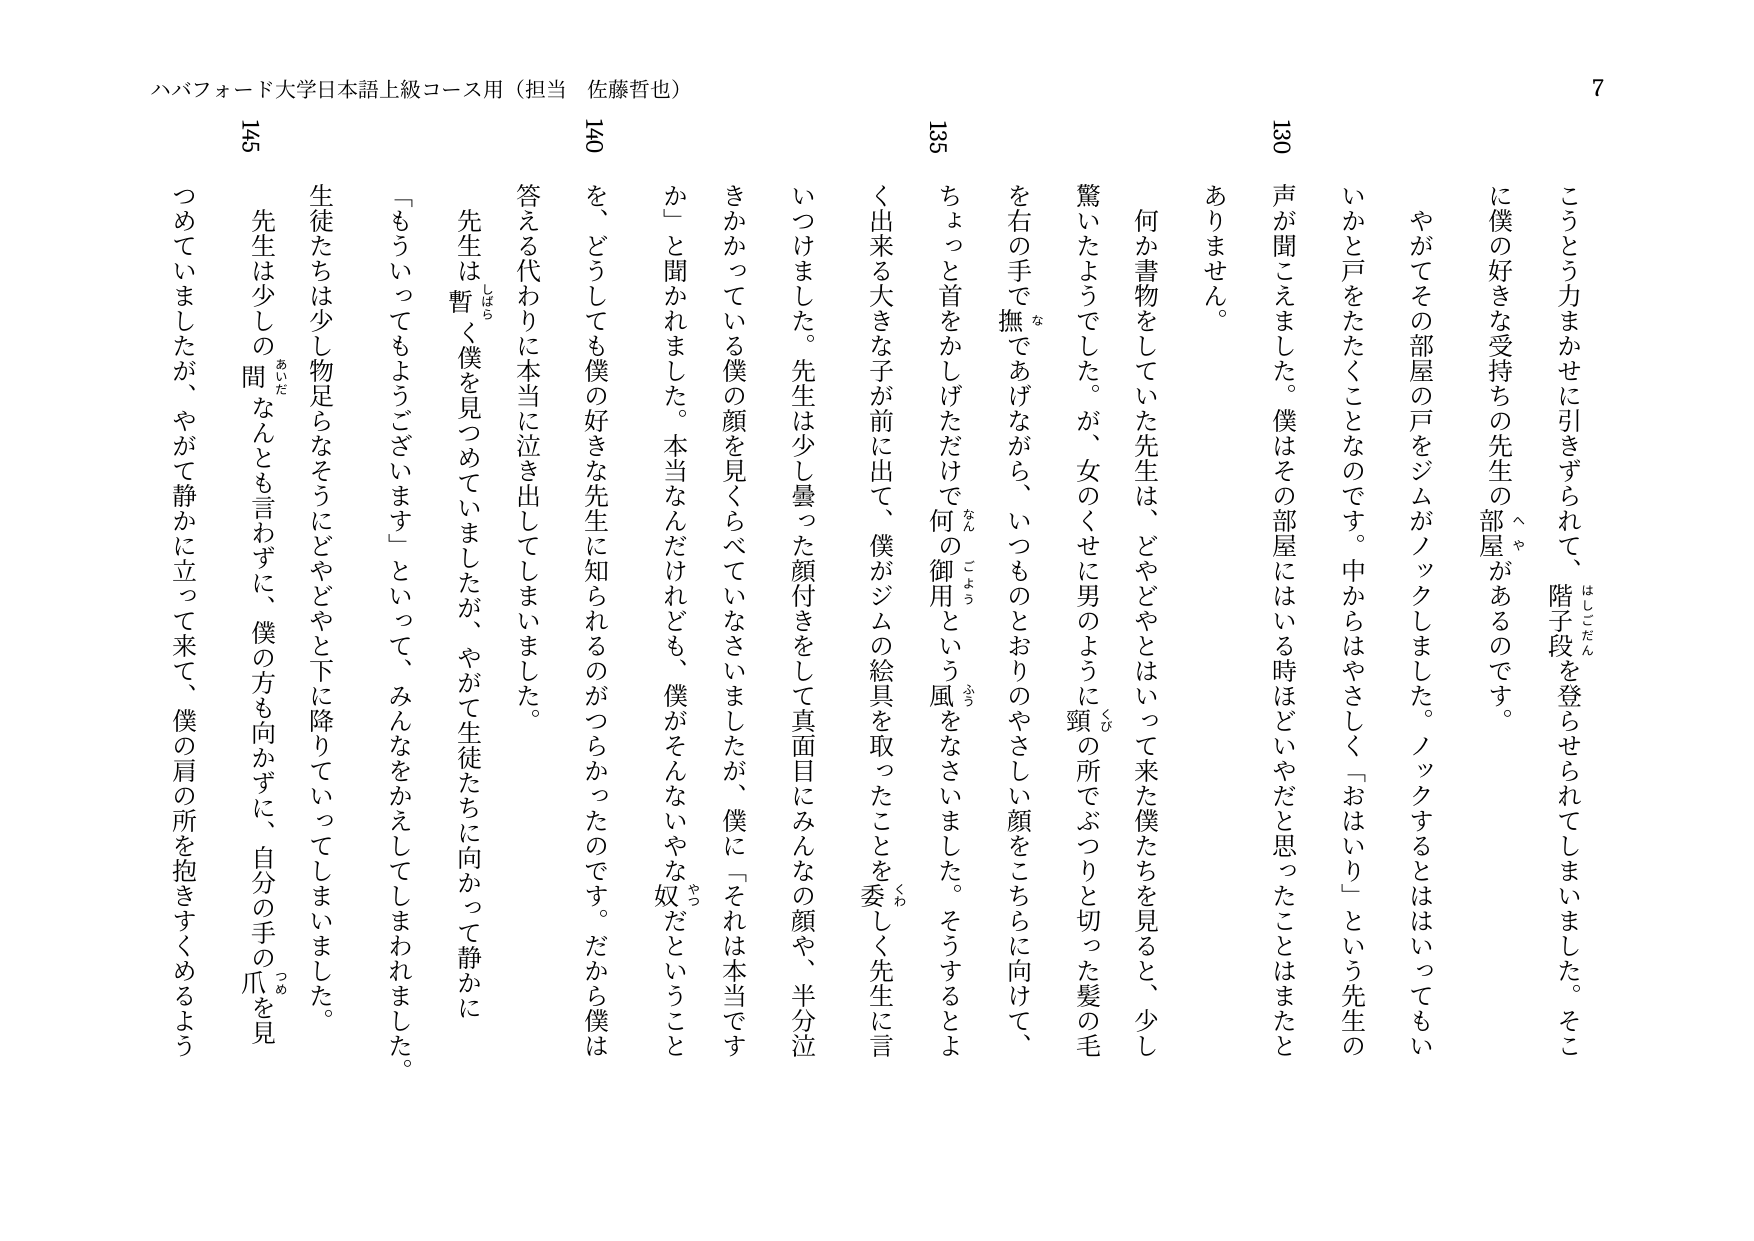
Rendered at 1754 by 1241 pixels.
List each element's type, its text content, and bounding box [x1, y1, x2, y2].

text 先生はく僕を見つめていましたが、やがて生徒たちに向かって静かに「もういってもようございます」といって、みんなをかえしてしまわれました。生徒たちは少し物足らなそうにどやどやと下に降りていってしまいました。 [298, 183, 504, 1069]
text やがてその部屋の戸をジムがノックしました。ノックするとははいってもいいかと戸をたたくことなのです。中からはやさしく「おはいり」という先生の声が聞こえました。僕はその部屋にはいる時ほどいやだと思ったことはまたとありません。 [1191, 183, 1466, 1069]
text 先生は少しのなんとも言わずに、僕の方も向かずに、自分の手のを見つめていましたが、やがて静かに立って来て、僕の肩の所を抱きすくめるようにして「絵具はもう返しましたか」と小さな声でいました。僕は返したことをしっかり先生に知ってもらいたいのでといて見せました。 [160, 183, 298, 1069]
text 何か書物をしていた先生は、どやどやとはいって来た僕たちを見ると、少し驚いたようでした。が、女のくせに男のようにの所でぶつりと切った髪の毛を右の手でであげながら、いつものとおりのやさしい顔をこちらに向けて、ちょっと首をかしげただけでのというをなさいました。そうするとよく出来る大きな子が前に出て、僕がジムの絵具を取ったことをしく先生に言いつけました。先生は少し曇った顔付きをして真面目にみんなの顔や、半分泣きかかっている僕の顔を見くらべていなさいましたが、僕に「それは本当ですか」と聞かれました。本当なんだけれども、僕がそんないやなだということを、どうしても僕の好きな先生に知られるのがつらかったのです。だから僕は答える代わりに本当に泣き出してしまいました。 [504, 183, 1191, 1069]
